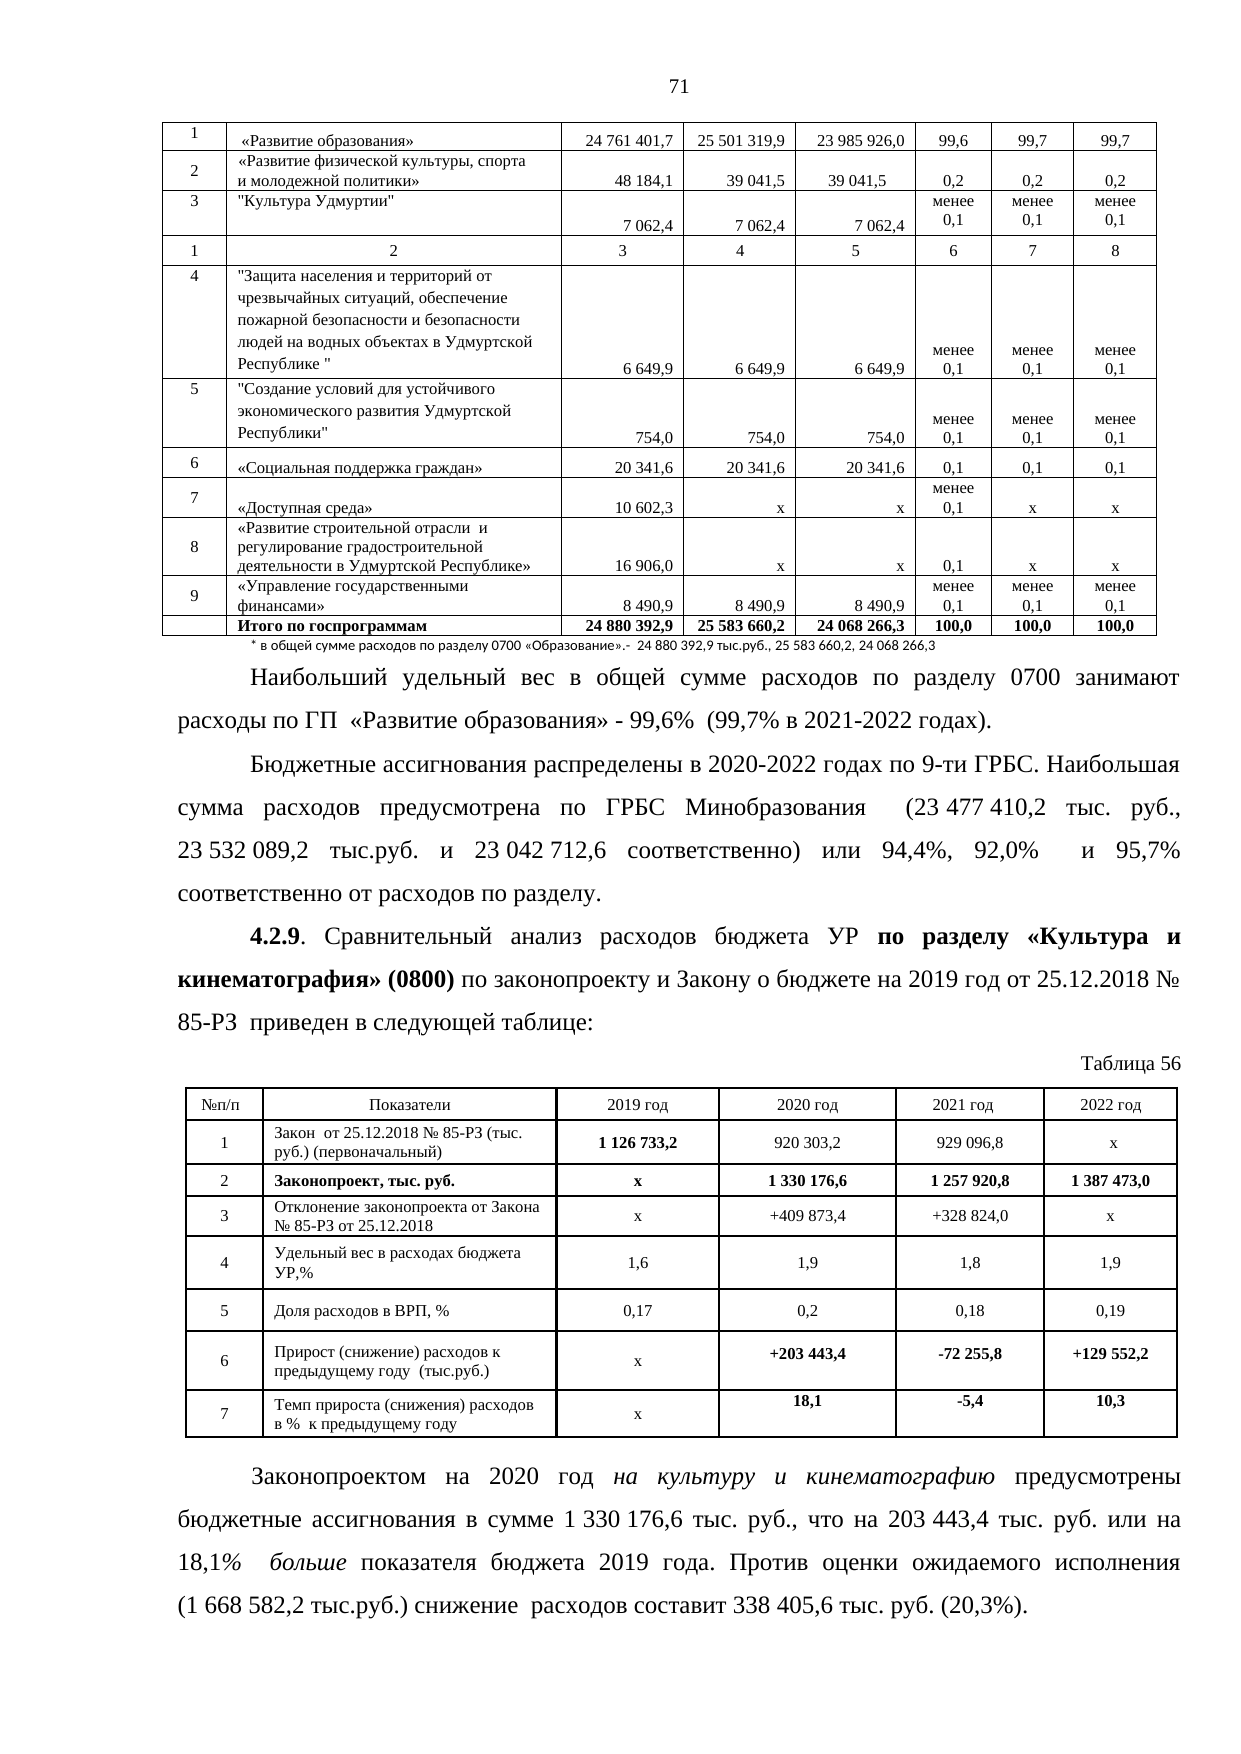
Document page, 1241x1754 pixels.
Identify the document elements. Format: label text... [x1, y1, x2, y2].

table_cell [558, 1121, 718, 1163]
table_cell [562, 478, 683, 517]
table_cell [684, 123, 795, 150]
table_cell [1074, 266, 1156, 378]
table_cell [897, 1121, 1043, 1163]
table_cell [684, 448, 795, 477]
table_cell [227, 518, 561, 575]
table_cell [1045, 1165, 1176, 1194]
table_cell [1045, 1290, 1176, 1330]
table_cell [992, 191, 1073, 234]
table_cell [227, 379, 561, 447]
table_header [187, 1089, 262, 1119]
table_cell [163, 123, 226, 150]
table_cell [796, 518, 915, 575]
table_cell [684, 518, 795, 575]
text * в общей сумме расходов по разделу 0700 «Образование».- 24 880 392,9 тыс.руб., 25 583 660,2, 24 068 266,3 [177, 636, 1181, 653]
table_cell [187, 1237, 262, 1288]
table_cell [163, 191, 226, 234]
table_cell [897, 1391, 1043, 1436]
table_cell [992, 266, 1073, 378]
text Таблица 56 [177, 1051, 1181, 1074]
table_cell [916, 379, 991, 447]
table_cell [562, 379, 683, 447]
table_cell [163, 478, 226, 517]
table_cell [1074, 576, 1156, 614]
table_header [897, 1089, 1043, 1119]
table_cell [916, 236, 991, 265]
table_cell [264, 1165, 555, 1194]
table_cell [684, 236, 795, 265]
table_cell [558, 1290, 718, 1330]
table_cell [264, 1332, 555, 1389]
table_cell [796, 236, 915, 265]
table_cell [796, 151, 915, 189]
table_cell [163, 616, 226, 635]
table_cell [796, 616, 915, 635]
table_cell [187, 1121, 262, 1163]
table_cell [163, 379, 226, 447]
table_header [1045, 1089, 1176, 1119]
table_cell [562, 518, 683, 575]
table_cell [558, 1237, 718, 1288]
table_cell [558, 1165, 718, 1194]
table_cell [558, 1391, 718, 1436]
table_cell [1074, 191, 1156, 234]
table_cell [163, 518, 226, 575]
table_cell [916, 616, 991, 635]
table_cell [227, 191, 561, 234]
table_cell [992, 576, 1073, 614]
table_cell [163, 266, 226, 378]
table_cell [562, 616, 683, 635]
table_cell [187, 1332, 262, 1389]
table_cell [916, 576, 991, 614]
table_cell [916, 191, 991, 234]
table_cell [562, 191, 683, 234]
text Законопроектом на 2020 год на культуру и кинематографию предусмотрены бюджетные ассигнования в сумме 1 330 176,6 тыс. руб., что на 203 443,4 тыс. руб. или на 18,1% больше показателя бюджета 2019 года. Против оценки ожидаемого исполнения (1 668 582,2 тыс.руб.) снижение расходов составит 338 405,6 тыс. руб. (20,3%). [177, 1461, 1181, 1619]
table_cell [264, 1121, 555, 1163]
text Наибольший удельный вес в общей сумме расходов по разделу 0700 занимают расходы по ГП «Развитие образования» - 99,6% (99,7% в 2021-2022 годах). [177, 662, 1181, 734]
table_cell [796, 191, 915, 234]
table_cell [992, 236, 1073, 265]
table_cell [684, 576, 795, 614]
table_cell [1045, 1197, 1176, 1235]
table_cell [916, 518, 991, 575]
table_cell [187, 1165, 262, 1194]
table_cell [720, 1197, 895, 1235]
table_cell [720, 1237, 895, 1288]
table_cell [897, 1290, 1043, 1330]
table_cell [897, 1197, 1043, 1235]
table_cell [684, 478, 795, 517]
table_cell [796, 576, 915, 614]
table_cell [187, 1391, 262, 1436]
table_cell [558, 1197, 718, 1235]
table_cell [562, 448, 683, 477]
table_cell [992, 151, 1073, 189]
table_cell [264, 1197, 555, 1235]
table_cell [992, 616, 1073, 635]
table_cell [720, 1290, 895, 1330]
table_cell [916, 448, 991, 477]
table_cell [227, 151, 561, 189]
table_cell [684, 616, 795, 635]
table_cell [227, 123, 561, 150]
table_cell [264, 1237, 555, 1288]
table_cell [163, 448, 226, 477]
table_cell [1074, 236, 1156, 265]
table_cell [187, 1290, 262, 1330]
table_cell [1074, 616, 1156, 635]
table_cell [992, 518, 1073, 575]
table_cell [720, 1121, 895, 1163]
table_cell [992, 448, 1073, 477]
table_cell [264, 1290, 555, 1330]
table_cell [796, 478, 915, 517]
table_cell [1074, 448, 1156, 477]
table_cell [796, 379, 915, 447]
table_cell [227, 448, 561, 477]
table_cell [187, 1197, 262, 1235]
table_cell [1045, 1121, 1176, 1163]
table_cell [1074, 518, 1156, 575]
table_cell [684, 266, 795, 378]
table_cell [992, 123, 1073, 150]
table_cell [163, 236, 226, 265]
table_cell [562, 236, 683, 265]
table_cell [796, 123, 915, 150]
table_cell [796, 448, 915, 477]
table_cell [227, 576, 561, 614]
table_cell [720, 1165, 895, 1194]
text Бюджетные ассигнования распределены в 2020-2022 годах по 9-ти ГРБС. Наибольшая сумма расходов предусмотрена по ГРБС Минобразования (23 477 410,2 тыс. руб., 23 532 089,2 тыс.руб. и 23 042 712,6 соответственно) или 94,4%, 92,0% и 95,7% соответственно от расходов по разделу. [177, 749, 1181, 907]
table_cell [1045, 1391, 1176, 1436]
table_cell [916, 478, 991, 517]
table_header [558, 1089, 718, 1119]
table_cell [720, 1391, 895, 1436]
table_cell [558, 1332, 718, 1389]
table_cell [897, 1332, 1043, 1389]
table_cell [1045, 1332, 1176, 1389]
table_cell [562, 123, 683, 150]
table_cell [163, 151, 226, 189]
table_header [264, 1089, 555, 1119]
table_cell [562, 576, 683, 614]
text 4.2.9. Сравнительный анализ расходов бюджета УР по разделу «Культура и кинематография» (0800) по законопроекту и Закону о бюджете на 2019 год от 25.12.2018 № 85-РЗ приведен в следующей таблице: [177, 921, 1181, 1036]
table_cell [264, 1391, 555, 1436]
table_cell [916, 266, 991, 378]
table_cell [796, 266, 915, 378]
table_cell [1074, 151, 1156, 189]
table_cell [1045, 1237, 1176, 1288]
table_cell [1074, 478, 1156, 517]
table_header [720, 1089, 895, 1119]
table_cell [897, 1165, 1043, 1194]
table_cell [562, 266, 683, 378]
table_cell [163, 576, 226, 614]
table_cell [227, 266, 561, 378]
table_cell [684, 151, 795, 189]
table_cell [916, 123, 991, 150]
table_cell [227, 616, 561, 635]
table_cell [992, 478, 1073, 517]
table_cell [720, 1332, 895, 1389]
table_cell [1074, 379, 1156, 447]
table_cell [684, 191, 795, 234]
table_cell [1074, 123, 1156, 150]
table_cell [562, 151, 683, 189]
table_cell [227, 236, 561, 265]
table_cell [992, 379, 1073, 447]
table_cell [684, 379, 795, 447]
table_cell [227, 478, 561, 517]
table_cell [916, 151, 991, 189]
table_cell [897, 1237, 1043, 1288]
